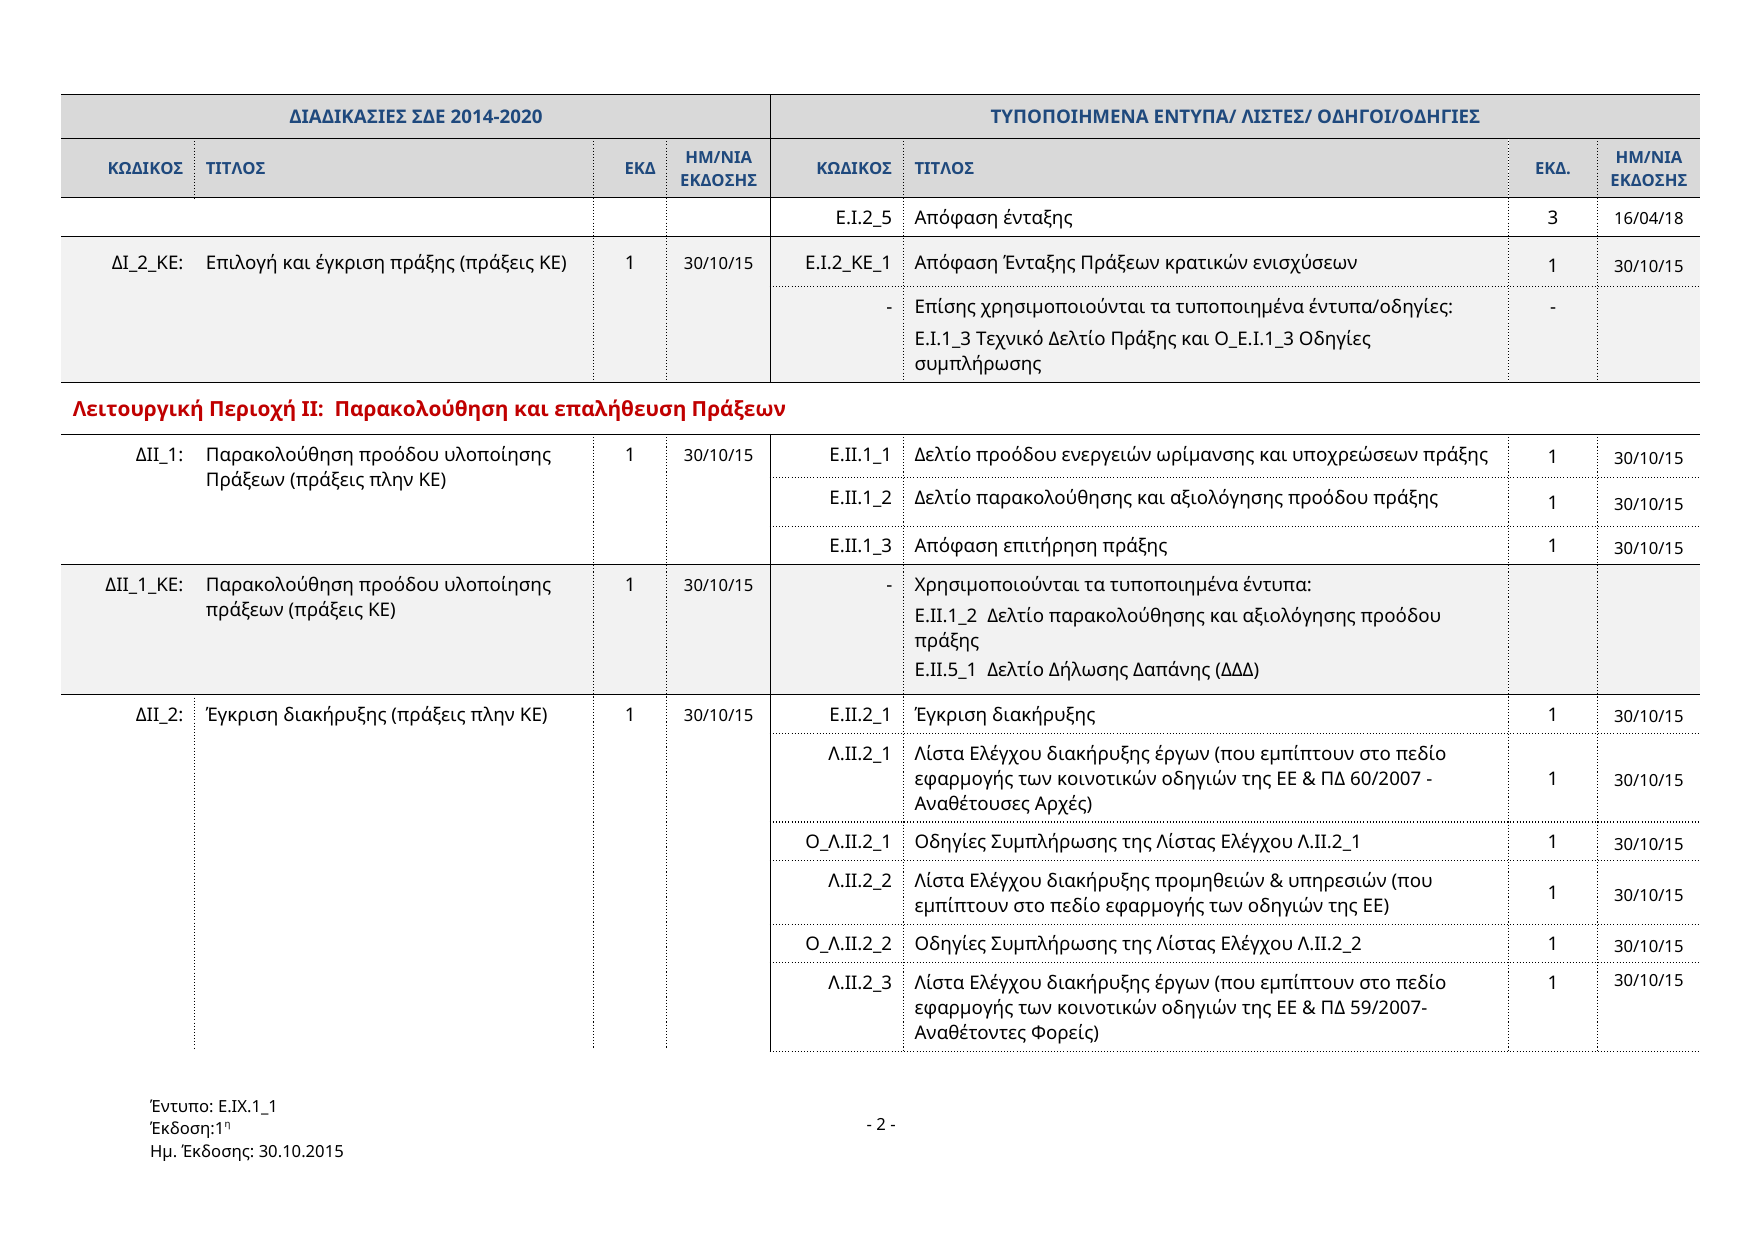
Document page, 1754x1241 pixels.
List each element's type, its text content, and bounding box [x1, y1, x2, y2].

table_cell 1 [593, 435, 667, 564]
table_cell 30/10/15 [1597, 477, 1700, 526]
table_cell 30/10/15 [1597, 860, 1700, 923]
table_cell Δελτίο παρακολούθησης και αξιολόγησης προόδου πράξης [903, 477, 1508, 526]
table_cell [1597, 565, 1700, 694]
table_cell Έγκριση διακήρυξης [903, 695, 1508, 733]
table_cell 30/10/15 [667, 435, 770, 564]
table_cell Επιλογή και έγκριση πράξης (πράξεις ΚΕ) [194, 237, 593, 382]
table_cell Ε.Ι.2_5 [771, 198, 903, 236]
table_cell 30/10/15 [1597, 821, 1700, 860]
table_cell Παρακολούθηση προόδου υλοποίησης πράξεων (πράξεις ΚΕ) [194, 565, 593, 694]
table_cell 1 [1509, 695, 1597, 733]
table_cell 30/10/15 [1597, 695, 1700, 733]
table_cell Απόφαση επιτήρηση πράξης [903, 526, 1508, 564]
table_cell 1 [1509, 733, 1597, 821]
table_cell Απόφαση Ένταξης Πράξεων κρατικών ενισχύσεων [903, 237, 1508, 286]
table_cell 30/10/15 [1597, 924, 1700, 962]
table_cell Οδηγίες Συμπλήρωσης της Λίστας Ελέγχου Λ.ΙΙ.2_1 [903, 821, 1508, 860]
table_cell ΔI_2_ΚΕ: [61, 237, 194, 382]
table_cell Δελτίο προόδου ενεργειών ωρίμανσης και υποχρεώσεων πράξης [903, 435, 1508, 477]
table_cell Λίστα Ελέγχου διακήρυξης προμηθειών & υπηρεσιών (που εμπίπτουν στο πεδίο εφαρμογής των οδηγιών της ΕΕ) [903, 860, 1508, 923]
table_cell ΔII_1_ΚΕ: [61, 565, 194, 694]
table_cell 16/04/18 [1597, 198, 1700, 236]
table_header ΤΥΠΟΠΟΙΗΜΕΝΑ ΕΝΤΥΠΑ/ ΛΙΣΤΕΣ/ ΟΔΗΓΟΙ/ΟΔΗΓΙΕΣ [771, 95, 1700, 138]
table_cell 1 [1509, 821, 1597, 860]
table_cell Λίστα Ελέγχου διακήρυξης έργων (που εμπίπτουν στο πεδίο εφαρμογής των κοινοτικών οδηγιών της ΕΕ & ΠΔ 59/2007- Αναθέτοντες Φορείς) [903, 962, 1508, 1051]
table_cell 30/10/15 [1597, 237, 1700, 286]
table_cell Ε.ΙΙ.1_1 [771, 435, 903, 477]
table_cell Επίσης χρησιμοποιούνται τα τυποποιημένα έντυπα/οδηγίες: Ε.Ι.1_3 Τεχνικό Δελτίο Πράξης και Ο_Ε.I.1_3 Οδηγίες συμπλήρωσης [903, 286, 1508, 382]
table_cell 30/10/15 [1597, 435, 1700, 477]
table_cell ΗΜ/ΝΙΑ ΕΚΔΟΣΗΣ [1597, 139, 1700, 197]
table_cell ΚΩΔΙΚΟΣ [771, 139, 903, 197]
table_cell 1 [1509, 435, 1597, 477]
table_cell 1 [1509, 860, 1597, 923]
table_cell - [771, 565, 903, 694]
table_cell 1 [1509, 962, 1597, 1051]
table_cell Ε.Ι.2_KE_1 [771, 237, 903, 286]
table_cell Χρησιμοποιούνται τα τυποποιημένα έντυπα: Ε.ΙΙ.1_2 Δελτίο παρακολούθησης και αξιολόγησης προόδου πράξης Ε.ΙΙ.5_1 Δελτίο Δήλωσης Δαπάνης (ΔΔΔ) [903, 565, 1508, 694]
table_cell Ε.ΙΙ.2_1 [771, 695, 903, 733]
table_cell ΗΜ/ΝΙΑ ΕΚΔΟΣΗΣ [667, 139, 770, 197]
table_cell - [771, 286, 903, 382]
table_cell Λίστα Ελέγχου διακήρυξης έργων (που εμπίπτουν στο πεδίο εφαρμογής των κοινοτικών οδηγιών της ΕΕ & ΠΔ 60/2007 - Αναθέτουσες Αρχές) [903, 733, 1508, 821]
table_cell ΤΙΤΛΟΣ [194, 139, 593, 197]
table_cell - [1509, 286, 1597, 382]
table_cell Παρακολούθηση προόδου υλοποίησης Πράξεων (πράξεις πλην ΚΕ) [194, 435, 593, 564]
table_cell ΕΚΔ. [1509, 139, 1597, 197]
table_cell Ο_Λ.ΙΙ.2_1 [771, 821, 903, 860]
table_cell Λειτουργική Περιοχή II: Παρακολούθηση και επαλήθευση Πράξεων [61, 383, 1700, 434]
table_cell 1 [1509, 237, 1597, 286]
table_cell 3 [1509, 198, 1597, 236]
table_cell Έγκριση διακήρυξης (πράξεις πλην ΚΕ) [194, 695, 593, 1051]
table_cell Λ.ΙΙ.2_3 [771, 962, 903, 1051]
table_cell 1 [593, 695, 667, 1051]
table_cell 30/10/15 [1597, 962, 1700, 1051]
table_cell Λ.ΙΙ.2_2 [771, 860, 903, 923]
table_cell 30/10/15 [1597, 526, 1700, 564]
table_cell 30/10/15 [667, 237, 770, 382]
table_cell 30/10/15 [667, 565, 770, 694]
table_cell 1 [1509, 526, 1597, 564]
table_cell ΤΙΤΛΟΣ [903, 139, 1508, 197]
table_cell [1597, 286, 1700, 382]
table_cell 1 [593, 237, 667, 382]
table_cell [1509, 565, 1597, 694]
table_cell Ε.ΙΙ.1_2 [771, 477, 903, 526]
table_cell Ο_Λ.ΙΙ.2_2 [771, 924, 903, 962]
table_cell Ε.ΙΙ.1_3 [771, 526, 903, 564]
table_cell 30/10/15 [1597, 733, 1700, 821]
table_header ΔΙΑΔΙΚΑΣΙΕΣ ΣΔΕ 2014-2020 [61, 95, 770, 138]
table_cell ΔII_2: [61, 695, 194, 1051]
table_cell Λ.ΙΙ.2_1 [771, 733, 903, 821]
table_cell Απόφαση ένταξης [903, 198, 1508, 236]
table_cell ΚΩΔΙΚΟΣ [61, 139, 194, 197]
table_cell Οδηγίες Συμπλήρωσης της Λίστας Ελέγχου Λ.ΙΙ.2_2 [903, 924, 1508, 962]
table_cell ΕΚΔ [593, 139, 667, 197]
table_cell 1 [593, 565, 667, 694]
table_cell ΔII_1: [61, 435, 194, 564]
table_cell 30/10/15 [667, 695, 770, 1051]
table_cell 1 [1509, 477, 1597, 526]
table_cell 1 [1509, 924, 1597, 962]
